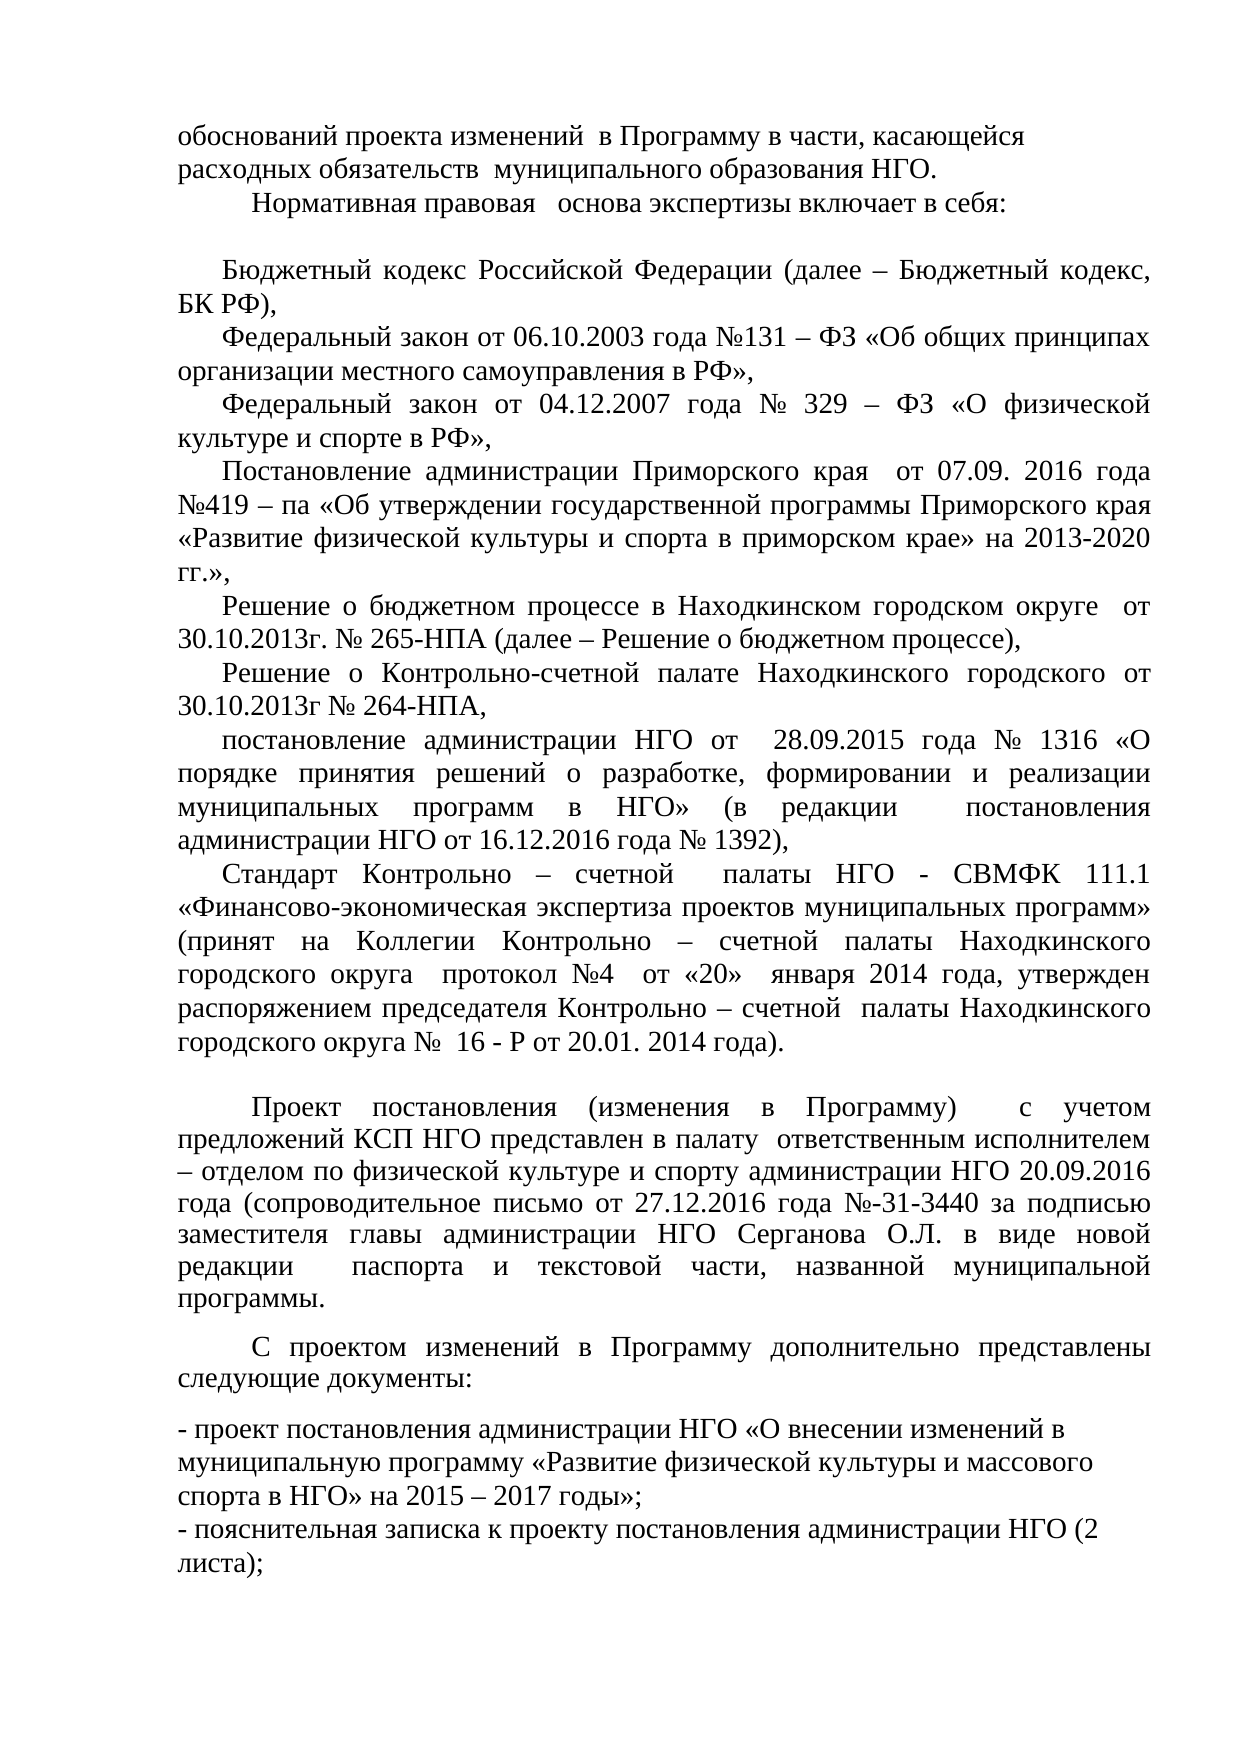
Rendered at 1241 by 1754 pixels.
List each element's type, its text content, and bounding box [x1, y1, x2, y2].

text Решение о бюджетном процессе в Находкинском городском округе от 30.10.2013г. № 265-НПА (далее – Решение о бюджетном процессе), [177, 588, 1152, 655]
text С проектом изменений в Программу дополнительно представлены следующие документы: [177, 1331, 1152, 1394]
text Решение о Контрольно-счетной палате Находкинского городского от 30.10.2013г № 264-НПА, [177, 655, 1152, 722]
text Постановление администрации Приморского края от 07.09. 2016 года №419 – па «Об утверждении государственной программы Приморского края «Развитие физической культуры и спорта в приморском крае» на 2013-2020 гг.», [177, 453, 1152, 588]
text Стандарт Контрольно – счетной палаты НГО - СВМФК 111.1 «Финансово-экономическая экспертиза проектов муниципальных программ» (принят на Коллегии Контрольно – счетной палаты Находкинского городского округа протокол №4 от «20» января 2014 года, утвержден распоряжением председателя Контрольно – счетной палаты Находкинского городского округа № 16 - Р от 20.01. 2014 года). [177, 856, 1152, 1057]
text - пояснительная записка к проекту постановления администрации НГО (2 листа); [177, 1511, 1152, 1578]
text Федеральный закон от 04.12.2007 года № 329 – ФЗ «О физической культуре и спорте в РФ», [177, 386, 1152, 453]
text Проект постановления (изменения в Программу) с учетом предложений КСП НГО представлен в палату ответственным исполнителем – отделом по физической культуре и спорту администрации НГО 20.09.2016 года (сопроводительное письмо от 27.12.2016 года №-31-3440 за подписью заместителя главы администрации НГО Серганова О.Л. в виде новой редакции паспорта и текстовой части, названной муниципальной программы. [177, 1091, 1152, 1314]
text постановление администрации НГО от 28.09.2015 года № 1316 «О порядке принятия решений о разработке, формировании и реализации муниципальных программ в НГО» (в редакции постановления администрации НГО от 16.12.2016 года № 1392), [177, 722, 1152, 856]
text Бюджетный кодекс Российской Федерации (далее – Бюджетный кодекс, БК РФ), [177, 252, 1152, 319]
text - проект постановления администрации НГО «О внесении изменений в муниципальную программу «Развитие физической культуры и массового спорта в НГО» на 2015 – 2017 годы»; [177, 1411, 1152, 1511]
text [177, 118, 1152, 219]
text Федеральный закон от 06.10.2003 года №131 – ФЗ «Об общих принципах организации местного самоуправления в РФ», [177, 319, 1152, 386]
